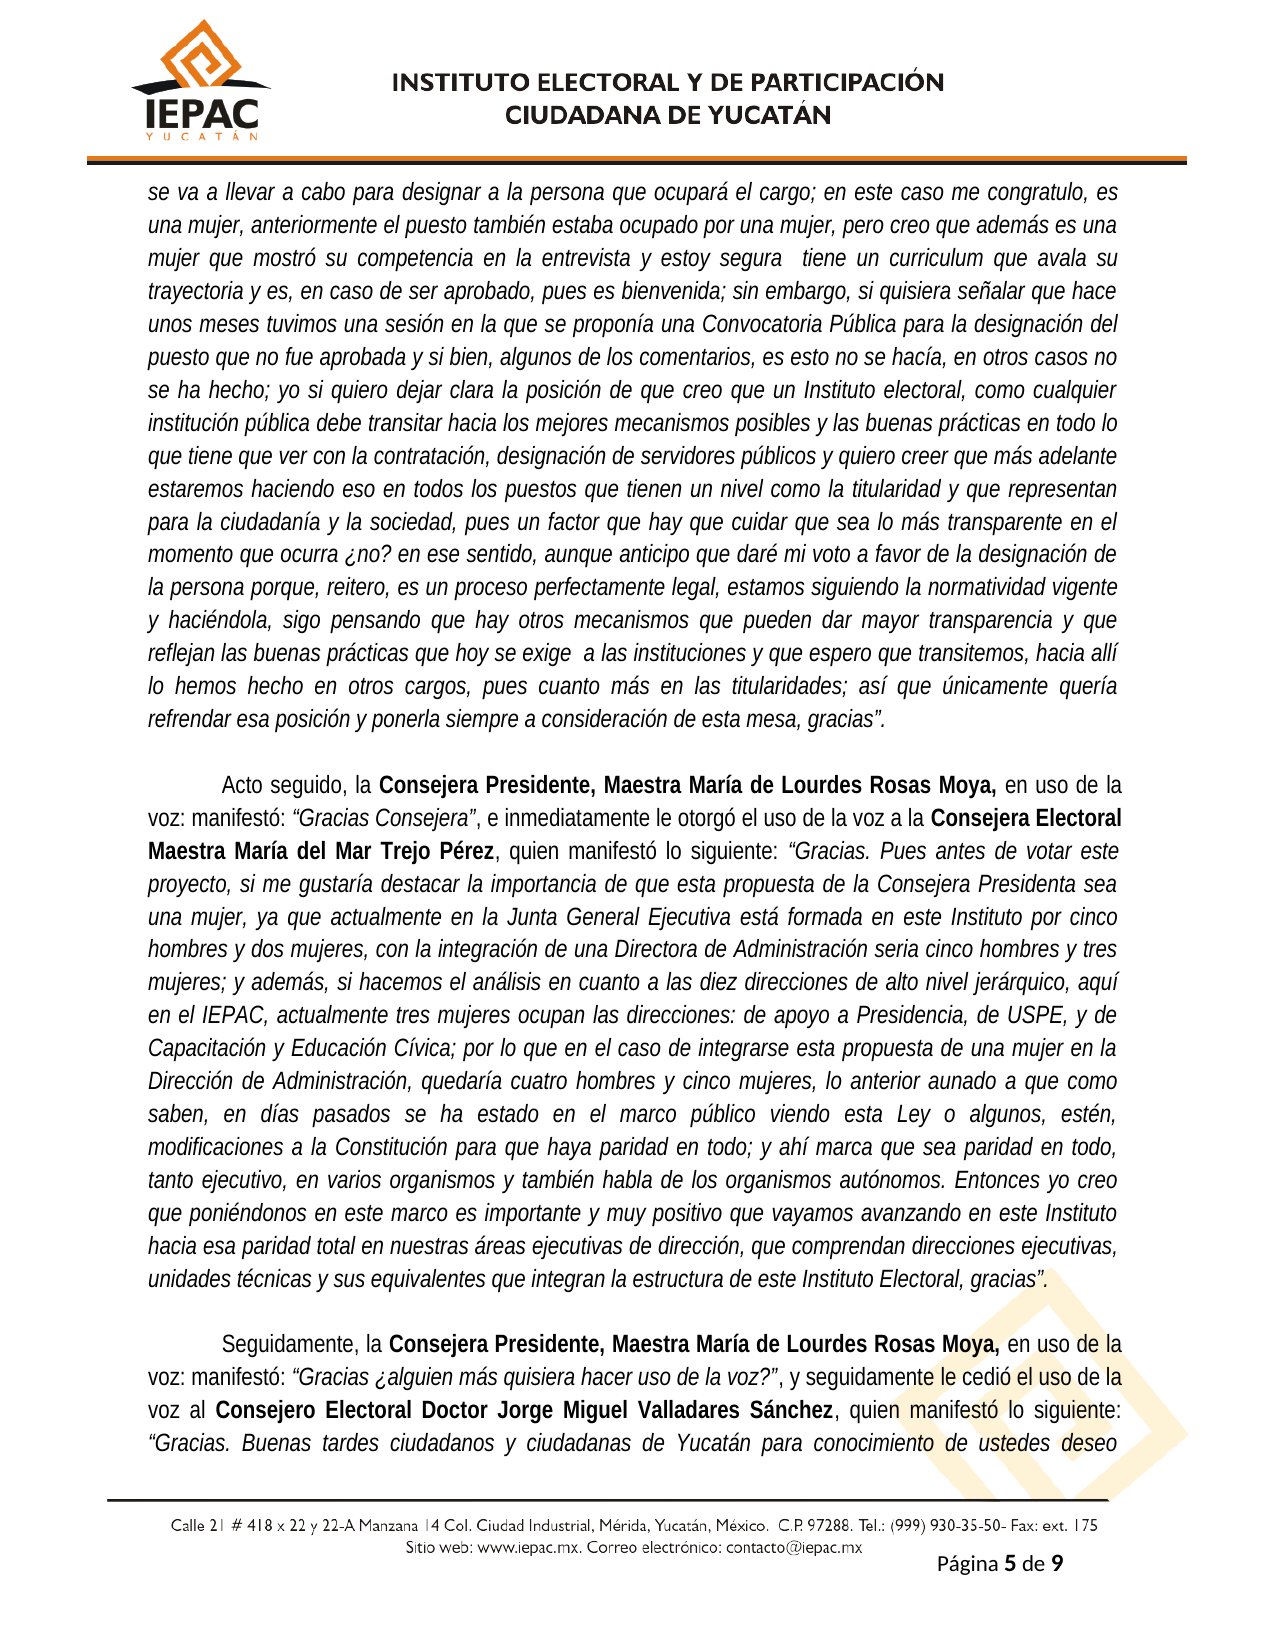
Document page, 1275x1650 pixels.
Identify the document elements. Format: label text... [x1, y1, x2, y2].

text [148, 177, 1122, 733]
text Acto seguido, la Consejera Presidente, Maestra María de Lourdes Rosas Moya, en uso de la voz: manifestó: “Gracias Consejera”, e inmediatamente le otorgó el uso de la voz a la Consejera Electoral Maestra María del Mar Trejo Pérez, quien manifestó lo siguiente: “Gracias. Pues antes de votar este proyecto, si me gustaría destacar la importancia de que esta propuesta de la Consejera Presidenta sea una mujer, ya que actualmente en la Junta General Ejecutiva está formada en este Instituto por cinco hombres y dos mujeres, con la integración de una Directora de Administración seria cinco hombres y tres mujeres; y además, si hacemos el análisis en cuanto a las diez direcciones de alto nivel jerárquico, aquí en el IEPAC, actualmente tres mujeres ocupan las direcciones: de apoyo a Presidencia, de USPE, y de Capacitación y Educación Cívica; por lo que en el caso de integrarse esta propuesta de una mujer en la Dirección de Administración, quedaría cuatro hombres y cinco mujeres, lo anterior aunado a que como saben, en días pasados se ha estado en el marco público viendo esta Ley o algunos, estén, modificaciones a la Constitución para que haya paridad en todo; y ahí marca que sea paridad en todo, tanto ejecutivo, en varios organismos y también habla de los organismos autónomos. Entonces yo creo que poniéndonos en este marco es importante y muy positivo que vayamos avanzando en este Instituto hacia esa paridad total en nuestras áreas ejecutivas de dirección, que comprendan direcciones ejecutivas, unidades técnicas y sus equivalentes que integran la estructura de este Instituto Electoral, gracias”. [148, 770, 1122, 1292]
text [148, 1329, 1122, 1457]
picture [87, 19, 1188, 1556]
